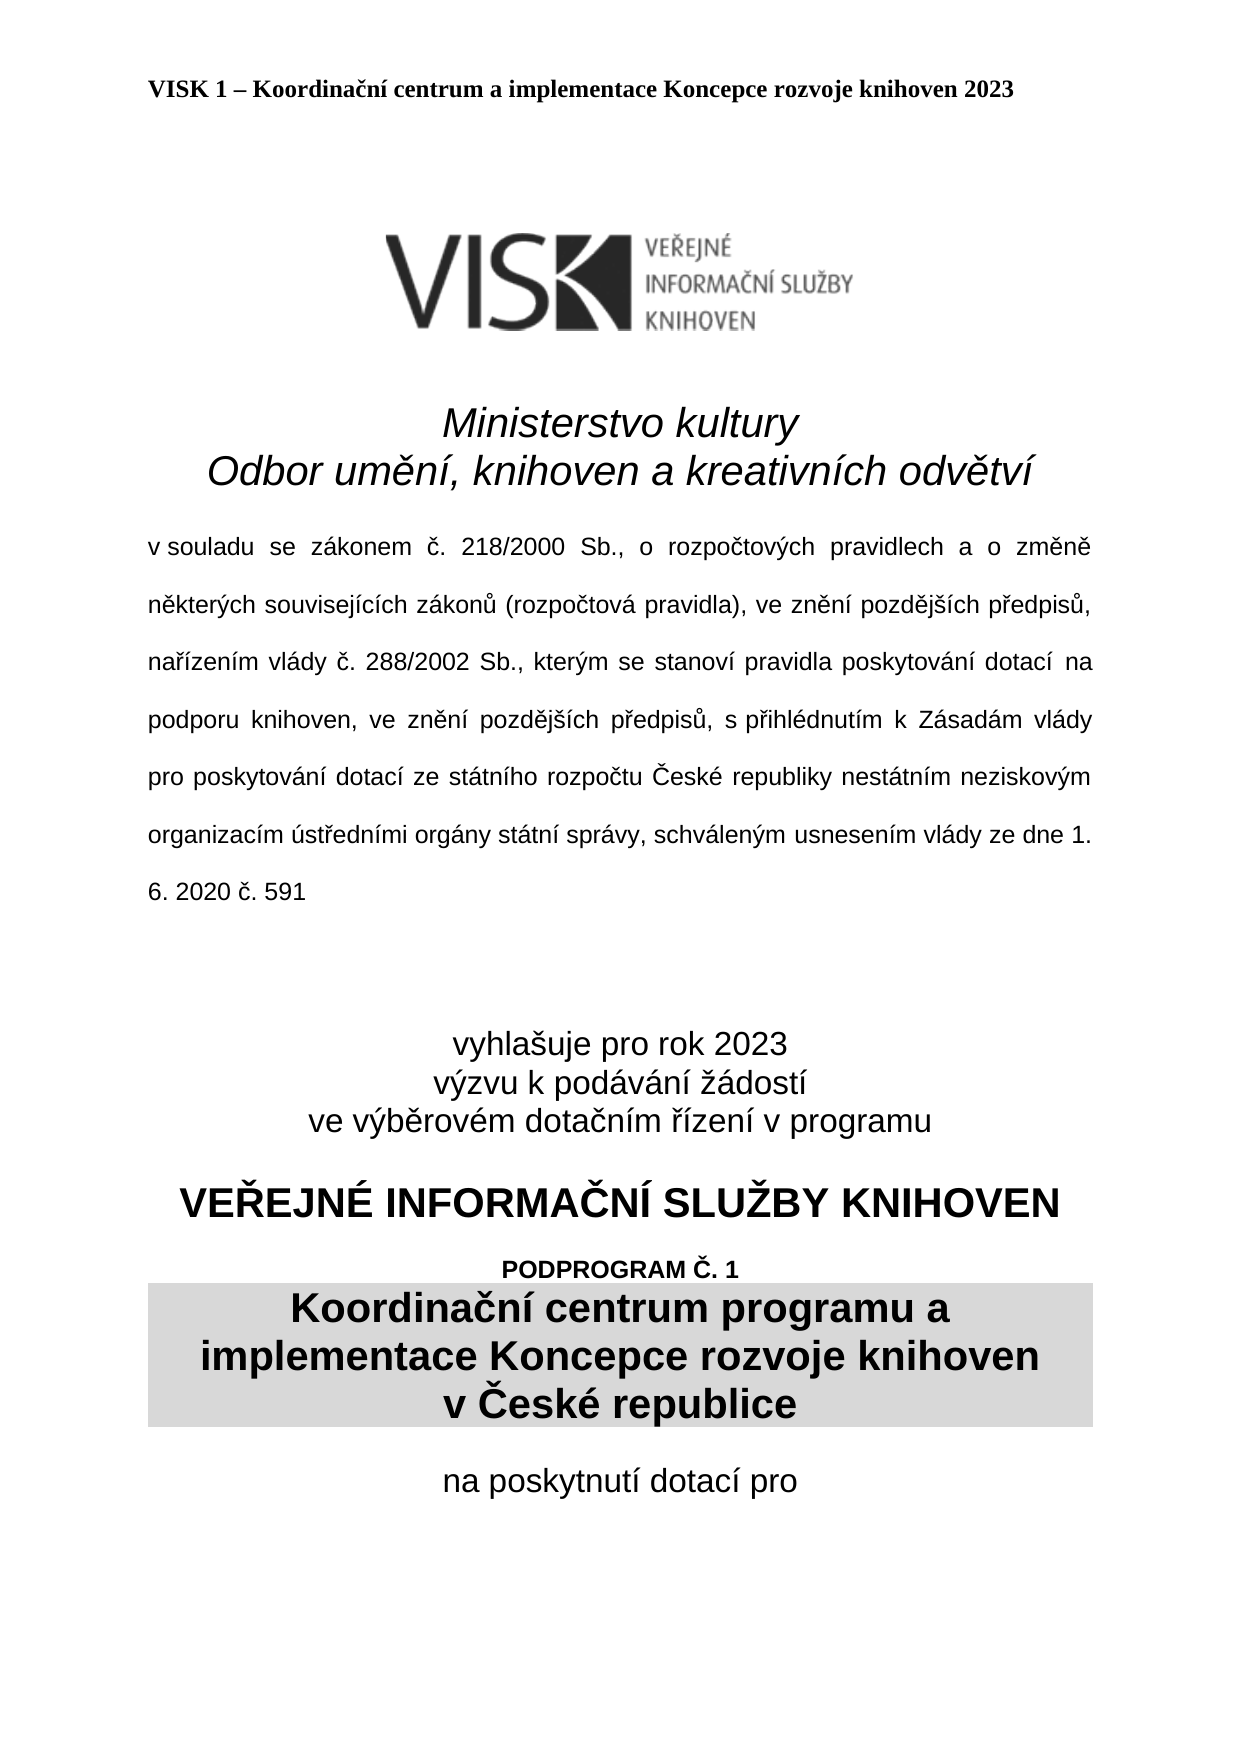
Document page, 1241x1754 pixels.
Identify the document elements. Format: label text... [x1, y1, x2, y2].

text výzvu k podávání žádostí [148, 1063, 1093, 1101]
text PODPROGRAM Č. 1 [148, 1255, 1093, 1283]
text na poskytnutí dotací pro [148, 1461, 1093, 1499]
text VEŘEJNÉ INFORMAČNÍ SLUŽBY KNIHOVEN [148, 1178, 1093, 1226]
text ve výběrovém dotačním řízení v programu [148, 1101, 1093, 1139]
text Ministerstvo kultury [148, 398, 1093, 446]
text v souladu se zákonem č. 218/2000 Sb., o rozpočtových pravidlech a o změně některých souvisejících zákonů (rozpočtová pravidla), ve znění pozdějších předpisů, nařízením vlády č. 288/2002 Sb., kterým se stanoví pravidla poskytování dotací na podporu knihoven, ve znění pozdějších předpisů, s přihlédnutím k Zásadám vlády pro poskytování dotací ze státního rozpočtu České republiky nestátním neziskovým organizacím ústředními orgány státní správy, schváleným usnesením vlády ze dne 1. 6. 2020 č. 591 [148, 532, 1093, 906]
text vyhlašuje pro rok 2023 [148, 1024, 1093, 1063]
text Koordinační centrum programu a implementace Koncepce rozvoje knihoven v České republice [148, 1283, 1093, 1427]
text Odbor umění, knihoven a kreativních odvětví [148, 446, 1093, 494]
